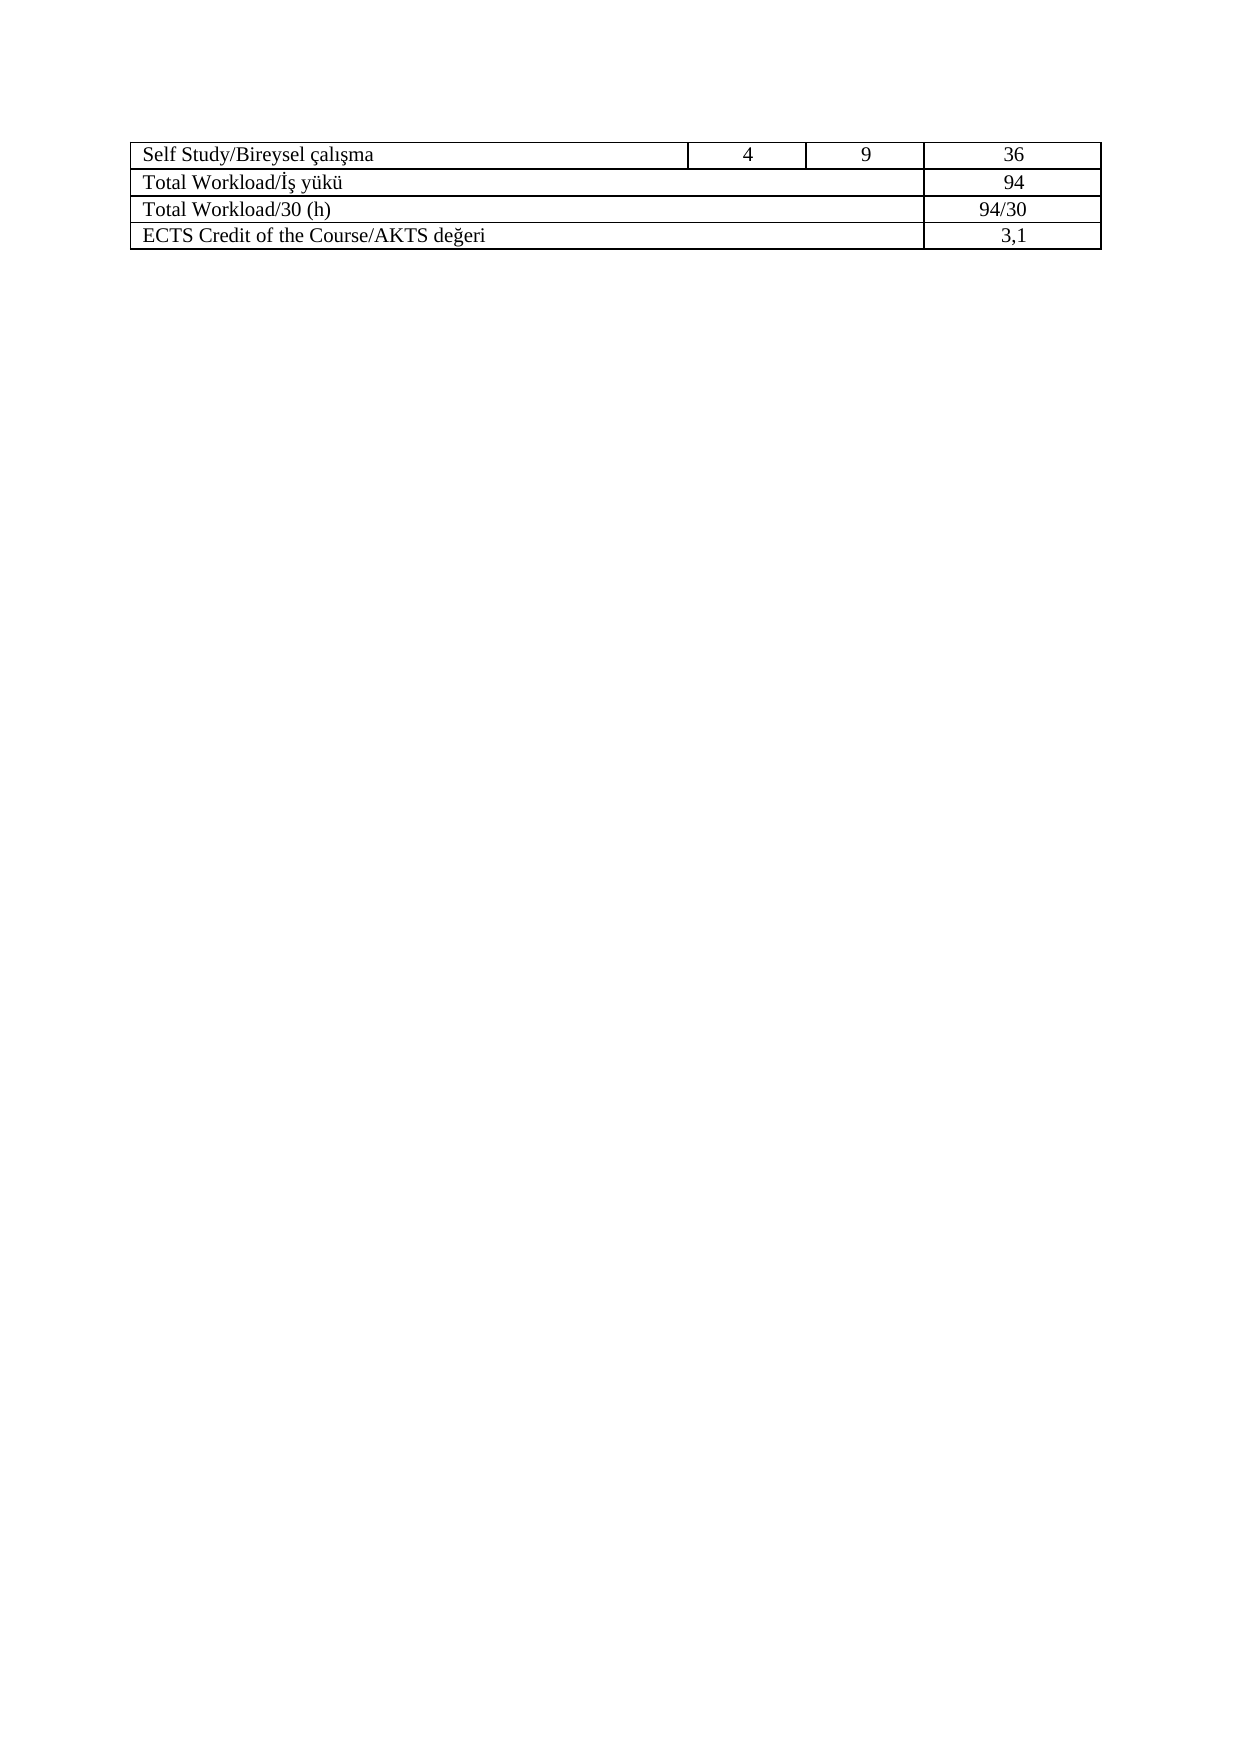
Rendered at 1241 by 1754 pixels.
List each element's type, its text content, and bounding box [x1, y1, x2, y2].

table_cell 9 [807, 143, 923, 168]
table_cell 4 [689, 143, 805, 168]
table_cell 94/30 [925, 197, 1100, 221]
table_cell ECTS Credit of the Course/AKTS değeri [131, 223, 923, 248]
table_cell Total Workload/İş yükü [131, 170, 923, 195]
table_cell 36 [925, 143, 1100, 168]
table_cell 3,1 [925, 223, 1100, 248]
table_cell Total Workload/30 (h) [131, 197, 923, 221]
table_cell 94 [925, 170, 1100, 195]
table_cell Self Study/Bireysel çalışma [131, 143, 687, 168]
